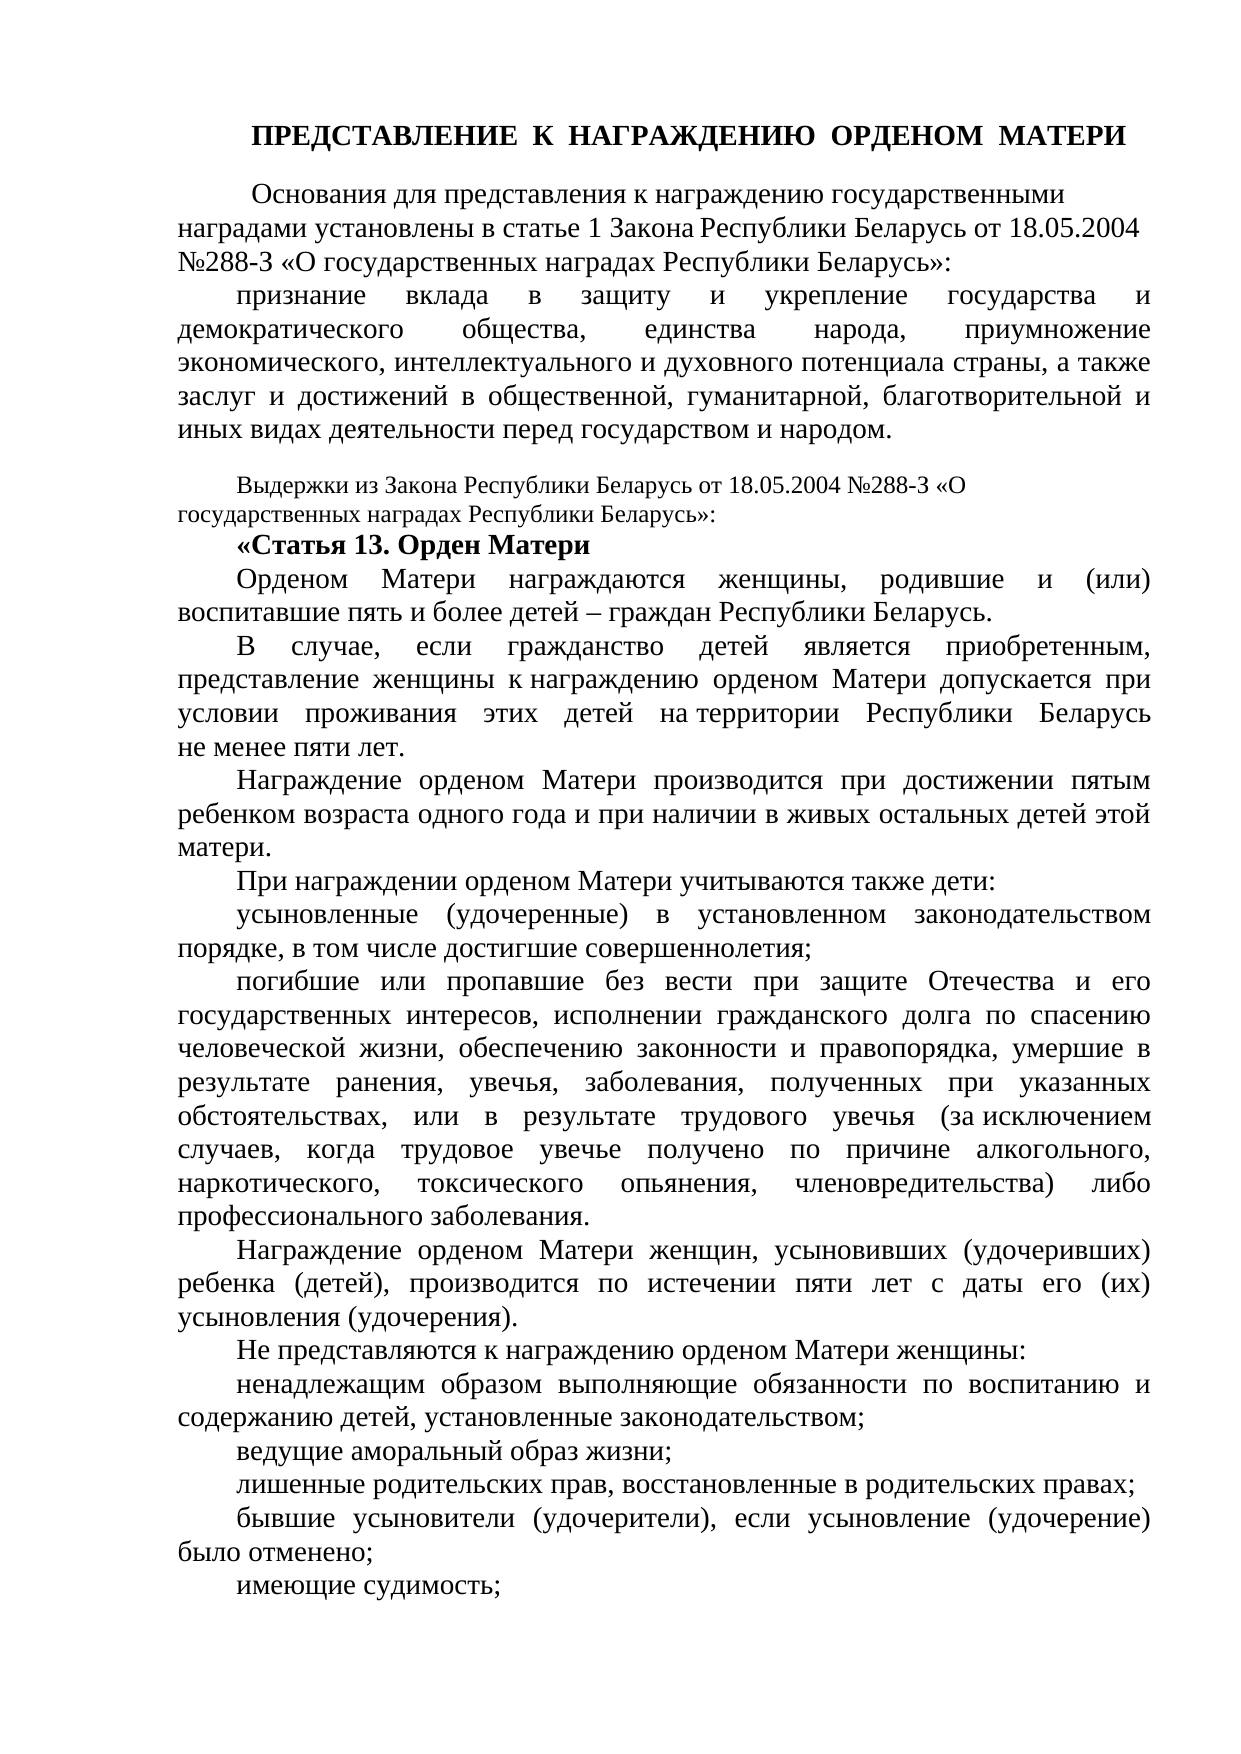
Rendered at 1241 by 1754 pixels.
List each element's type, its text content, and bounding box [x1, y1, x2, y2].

text При награждении орденом Матери учитываются также дети: [177, 863, 1152, 896]
text ведущие аморальный образ жизни; [177, 1433, 1152, 1467]
text бывшие усыновители (удочерители), если усыновление (удочерение) было отменено; [177, 1500, 1152, 1567]
text Награждение орденом Матери производится при достижении пятым ребенком возраста одного года и при наличии в живых остальных детей этой матери. [177, 762, 1152, 863]
text погибшие или пропавшие без вести при защите Отечества и его государственных интересов, исполнении гражданского долга по спасению человеческой жизни, обеспечению законности и правопорядка, умершие в результате ранения, увечья, заболевания, полученных при указанных обстоятельствах, или в результате трудового увечья (за исключением случаев, когда трудовое увечье получено по причине алкогольного, наркотического, токсического опьянения, членовредительства) либо профессионального заболевания. [177, 963, 1152, 1232]
text Выдержки из Закона Республики Беларусь от 18.05.2004 №288-З «О государственных наградах Республики Беларусь»: [177, 470, 1152, 527]
text ПРЕДСТАВЛЕНИЕ К НАГРАЖДЕНИЮ ОРДЕНОМ МАТЕРИ [177, 118, 1152, 152]
text имеющие судимость; [177, 1567, 1152, 1601]
text лишенные родительских прав, восстановленные в родительских правах; [177, 1467, 1152, 1500]
text Орденом Матери награждаются женщины, родившие и (или) воспитавшие пять и более детей – граждан Республики Беларусь. [177, 561, 1152, 628]
text Награждение орденом Матери женщин, усыновивших (удочеривших) ребенка (детей), производится по истечении пяти лет с даты его (их) усыновления (удочерения). [177, 1232, 1152, 1332]
text Основания для представления к награждению государственными наградами установлены в статье 1 Закона Республики Беларусь от 18.05.2004 №288-З «О государственных наградах Республики Беларусь»: [177, 177, 1152, 277]
text «Статья 13. Орден Матери [236, 527, 1152, 561]
text ненадлежащим образом выполняющие обязанности по воспитанию и содержанию детей, установленные законодательством; [177, 1366, 1152, 1433]
text В случае, если гражданство детей является приобретенным, представление женщины к награждению орденом Матери допускается при условии проживания этих детей на территории Республики Беларусь не менее пяти лет. [177, 628, 1152, 762]
text признание вклада в защиту и укрепление государства и демократического общества, единства народа, приумножение экономического, интеллектуального и духовного потенциала страны, а также заслуг и достижений в общественной, гуманитарной, благотворительной и иных видах деятельности перед государством и народом. [177, 277, 1152, 445]
text Не представляются к награждению орденом Матери женщины: [177, 1332, 1152, 1366]
text усыновленные (удочеренные) в установленном законодательством порядке, в том числе достигшие совершеннолетия; [177, 896, 1152, 963]
